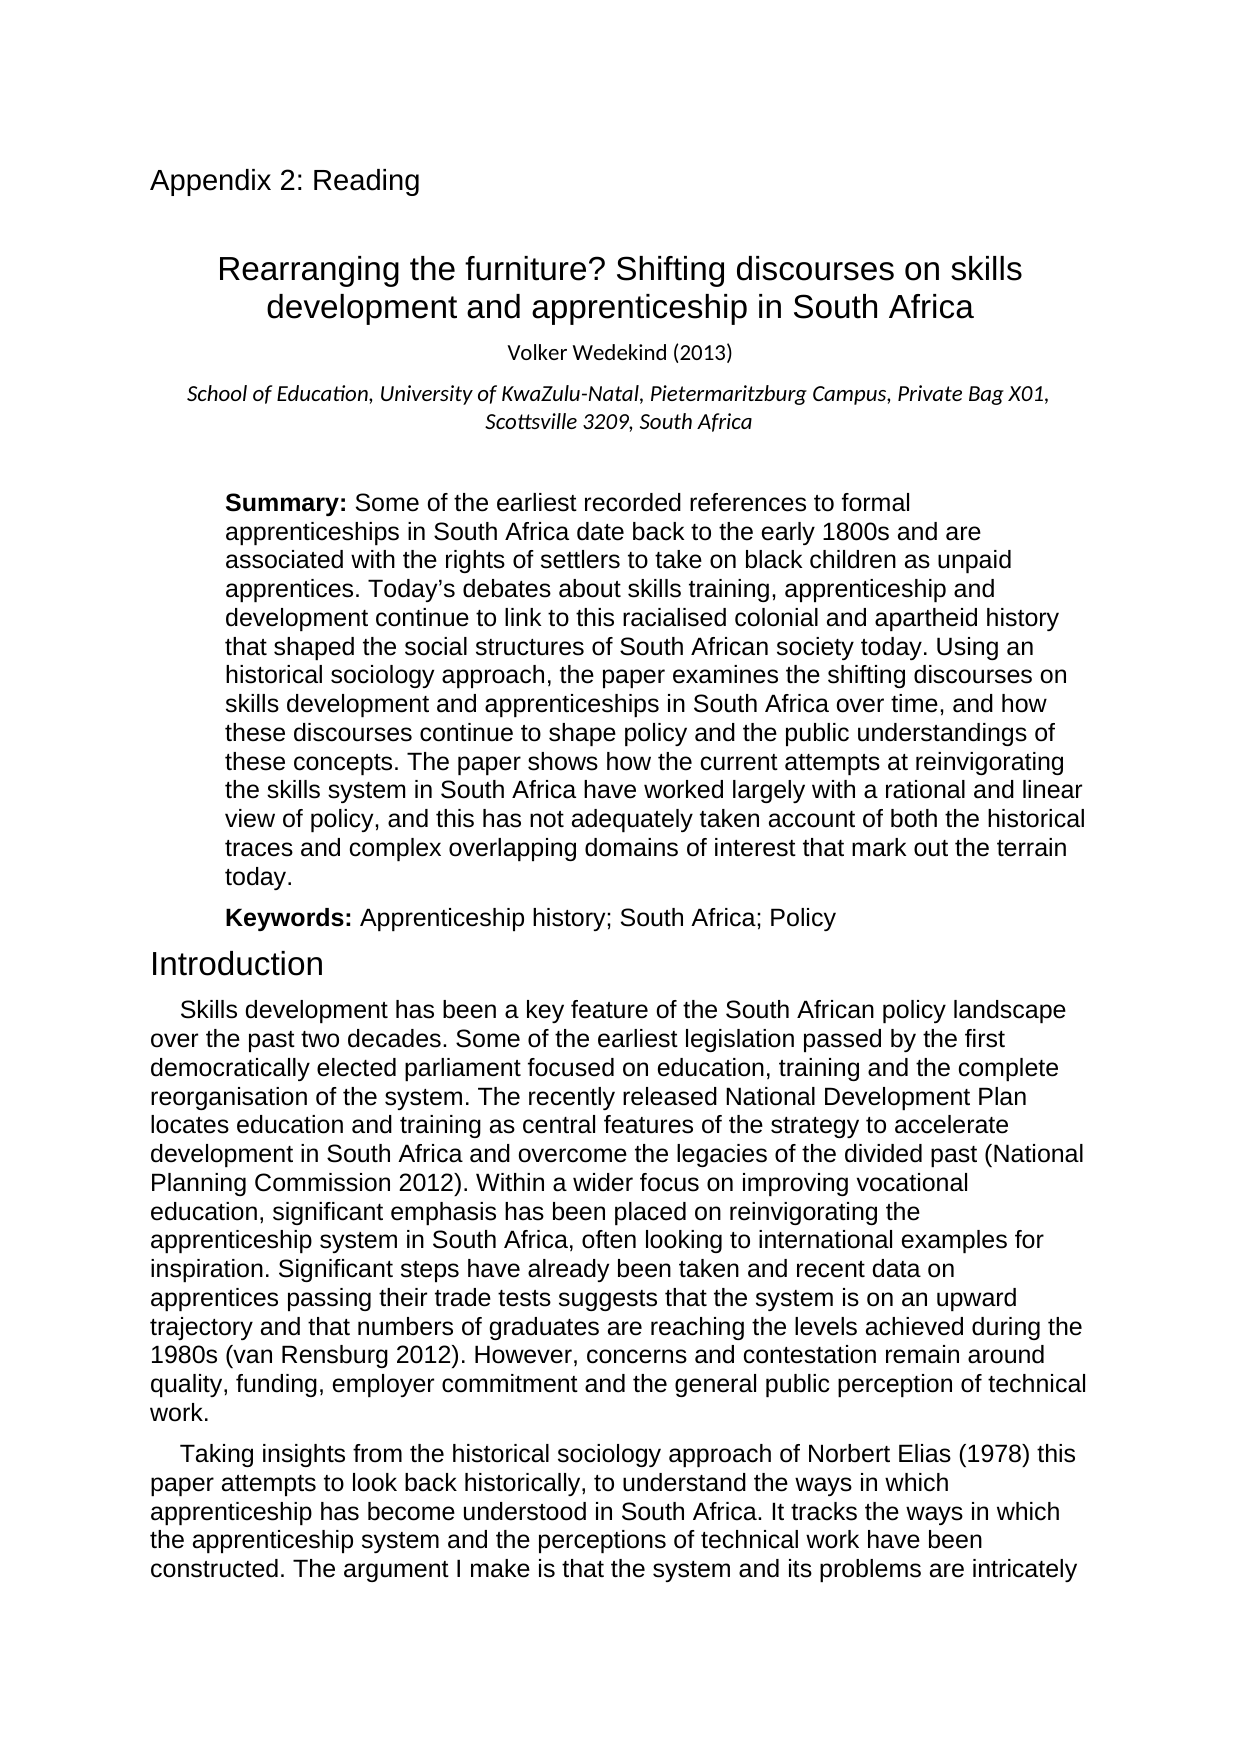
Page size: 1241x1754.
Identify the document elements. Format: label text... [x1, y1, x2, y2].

subtitle Appendix 2: Reading [150, 162, 1090, 196]
text Summary: Some of the earliest recorded references to formal apprenticeships in South Africa date back to the early 1800s and are associated with the rights of settlers to take on black children as unpaid apprentices. Today’s debates about skills training, apprenticeship and development continue to link to this racialised colonial and apartheid history that shaped the social structures of South African society today. Using an historical sociology approach, the paper examines the shifting discourses on skills development and apprenticeships in South Africa over time, and how these discourses continue to shape policy and the public understandings of these concepts. The paper shows how the current attempts at reinvigorating the skills system in South Africa have worked largely with a rational and linear view of policy, and this has not adequately taken account of both the historical traces and complex overlapping domains of interest that mark out the terrain today. [225, 488, 1090, 891]
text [150, 1439, 1090, 1583]
text School of Education, University of KwaZulu-Natal, Pietermaritzburg Campus, Private Bag X01, Scottsville 3209, South Africa [150, 379, 1090, 435]
text Skills development has been a key feature of the South African policy landscape over the past two decades. Some of the earliest legislation passed by the first democratically elected parliament focused on education, training and the complete reorganisation of the system. The recently released National Development Plan locates education and training as central features of the strategy to accelerate development in South Africa and overcome the legacies of the divided past (National Planning Commission 2012). Within a wider focus on improving vocational education, significant emphasis has been placed on reinvigorating the apprenticeship system in South Africa, often looking to international examples for inspiration. Significant steps have already been taken and recent data on apprentices passing their trade tests suggests that the system is on an upward trajectory and that numbers of graduates are reaching the levels achieved during the 1980s (van Rensburg 2012). However, concerns and contestation remain around quality, funding, employer commitment and the general public perception of technical work. [150, 995, 1090, 1426]
text Introduction [150, 944, 1090, 983]
text Rearranging the furniture? Shifting discourses on skills development and apprenticeship in South Africa [150, 249, 1090, 326]
text Keywords: Apprenticeship history; South Africa; Policy [225, 903, 1090, 932]
text Volker Wedekind (2013) [150, 338, 1090, 366]
